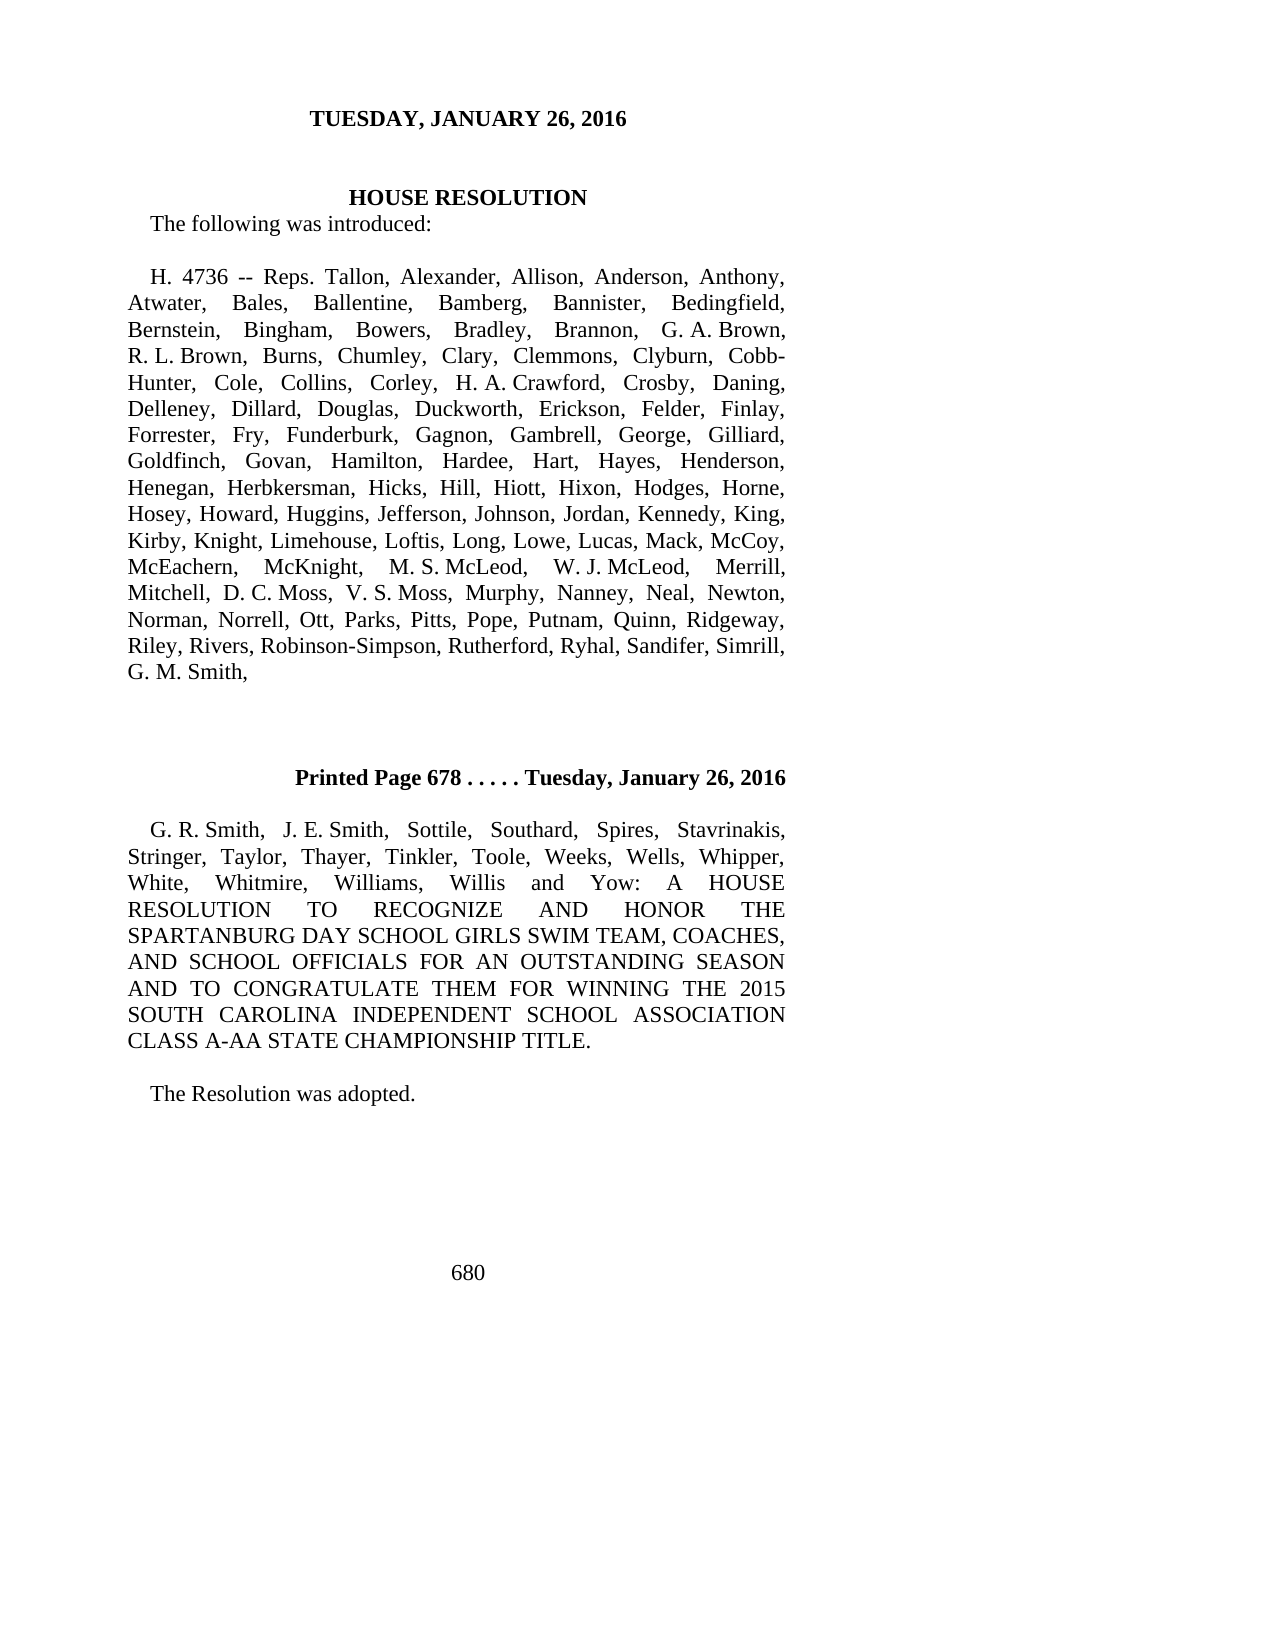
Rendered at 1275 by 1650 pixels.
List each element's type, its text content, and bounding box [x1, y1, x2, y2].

text HOUSE RESOLUTION [127, 184, 786, 210]
text H. 4736 -- Reps. Tallon, Alexander, Allison, Anderson, Anthony, Atwater, Bales, Ballentine, Bamberg, Bannister, Bedingfield, Bernstein, Bingham, Bowers, Bradley, Brannon, G. A. Brown, R. L. Brown, Burns, Chumley, Clary, Clemmons, Clyburn, Cobb-Hunter, Cole, Collins, Corley, H. A. Crawford, Crosby, Daning, Delleney, Dillard, Douglas, Duckworth, Erickson, Felder, Finlay, Forrester, Fry, Funderburk, Gagnon, Gambrell, George, Gilliard, Goldfinch, Govan, Hamilton, Hardee, Hart, Hayes, Henderson, Henegan, Herbkersman, Hicks, Hill, Hiott, Hixon, Hodges, Horne, Hosey, Howard, Huggins, Jefferson, Johnson, Jordan, Kennedy, King, Kirby, Knight, Limehouse, Loftis, Long, Lowe, Lucas, Mack, McCoy, McEachern, McKnight, M. S. McLeod, W. J. McLeod, Merrill, Mitchell, D. C. Moss, V. S. Moss, Murphy, Nanney, Neal, Newton, Norman, Norrell, Ott, Parks, Pitts, Pope, Putnam, Quinn, Ridgeway, Riley, Rivers, Robinson-Simpson, Rutherford, Ryhal, Sandifer, Simrill, G. M. Smith, [127, 263, 786, 685]
text The following was introduced: [127, 210, 786, 237]
text Printed Page 678 . . . . . Tuesday, January 26, 2016 [127, 764, 786, 790]
text G. R. Smith, J. E. Smith, Sottile, Southard, Spires, Stavrinakis, Stringer, Taylor, Thayer, Tinkler, Toole, Weeks, Wells, Whipper, White, Whitmire, Williams, Willis and Yow: A HOUSE RESOLUTION TO RECOGNIZE AND HONOR THE SPARTANBURG DAY SCHOOL GIRLS SWIM TEAM, COACHES, AND SCHOOL OFFICIALS FOR AN OUTSTANDING SEASON AND TO CONGRATULATE THEM FOR WINNING THE 2015 SOUTH CAROLINA INDEPENDENT SCHOOL ASSOCIATION CLASS A-AA STATE CHAMPIONSHIP TITLE. [127, 817, 786, 1054]
text The Resolution was adopted. [127, 1080, 786, 1106]
